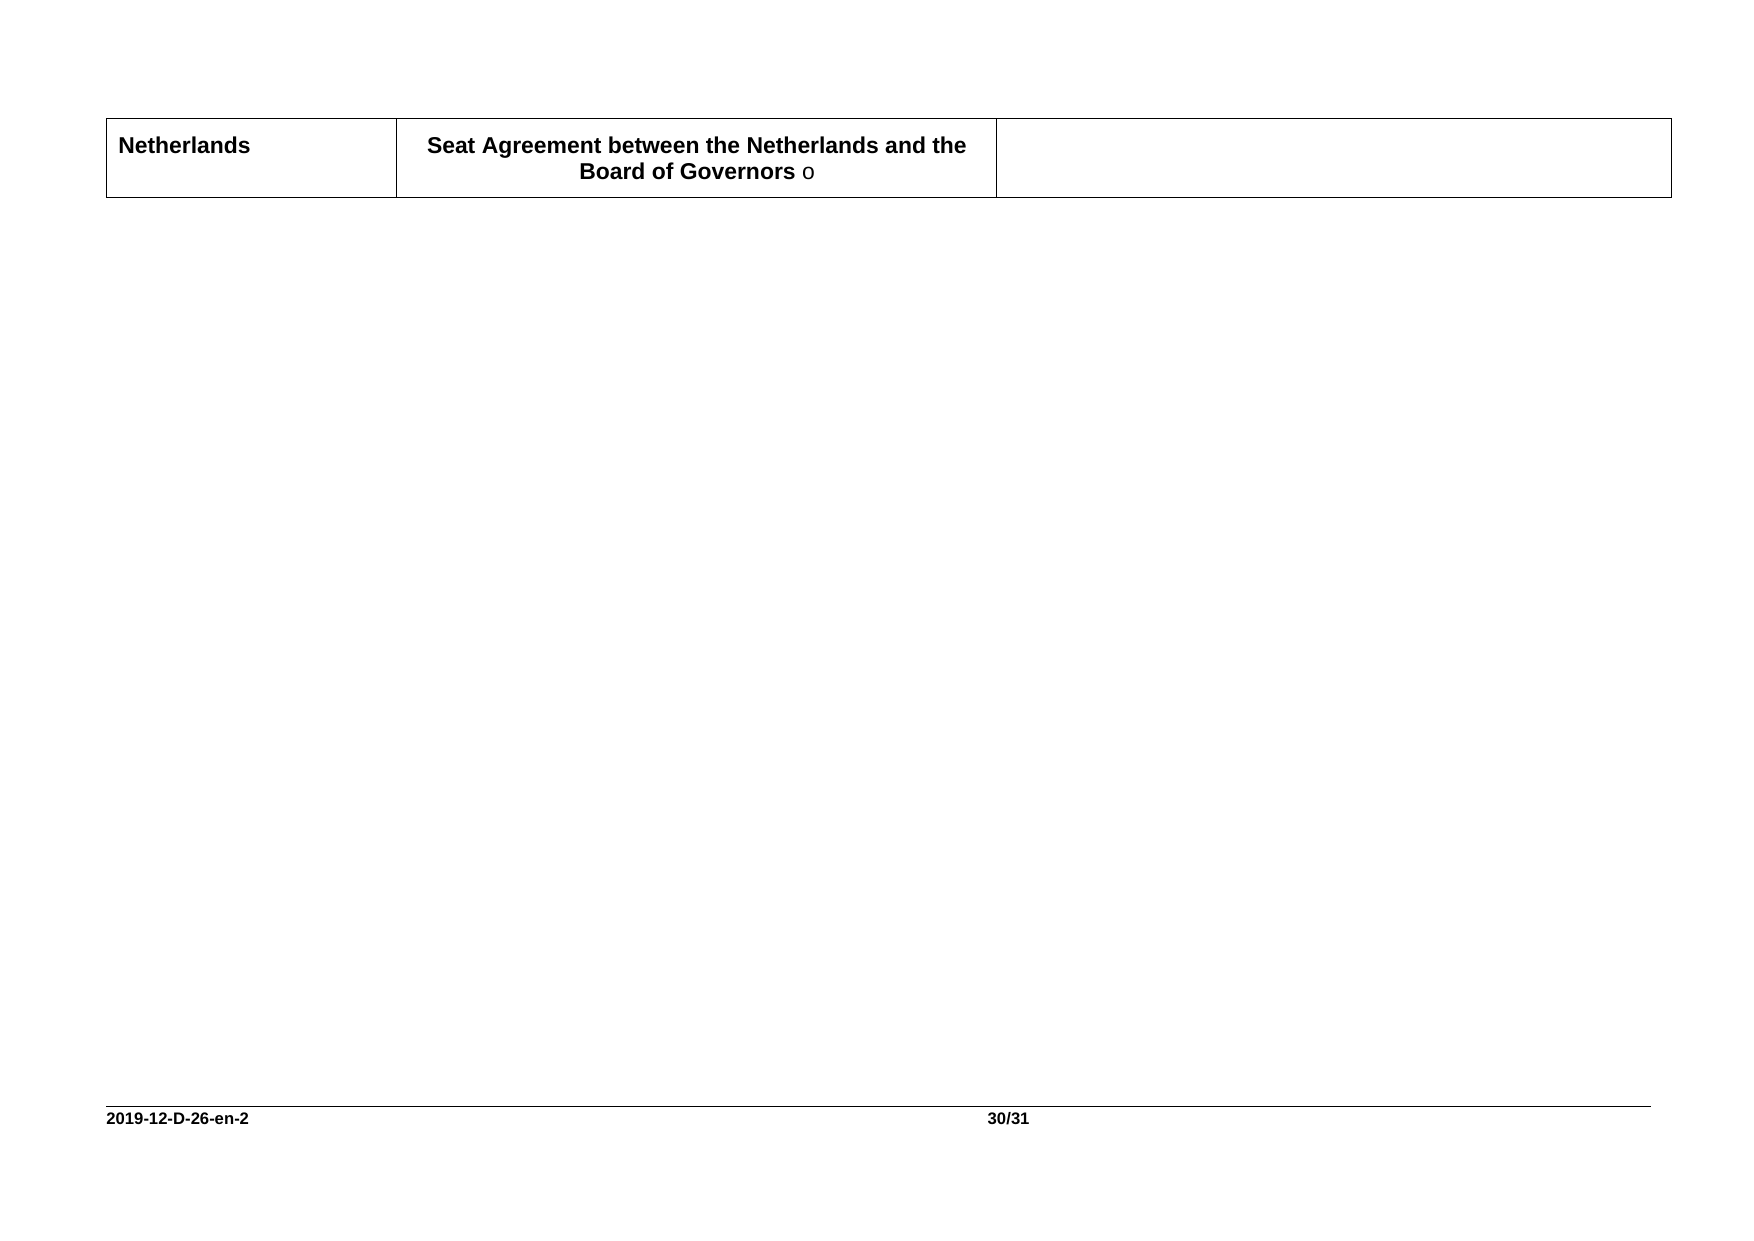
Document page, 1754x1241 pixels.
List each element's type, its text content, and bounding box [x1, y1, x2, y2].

table_header Netherlands [107, 119, 396, 197]
table_header [997, 119, 1671, 197]
table_header Seat Agreement between the Netherlands and the Board of Governors o [397, 119, 996, 197]
